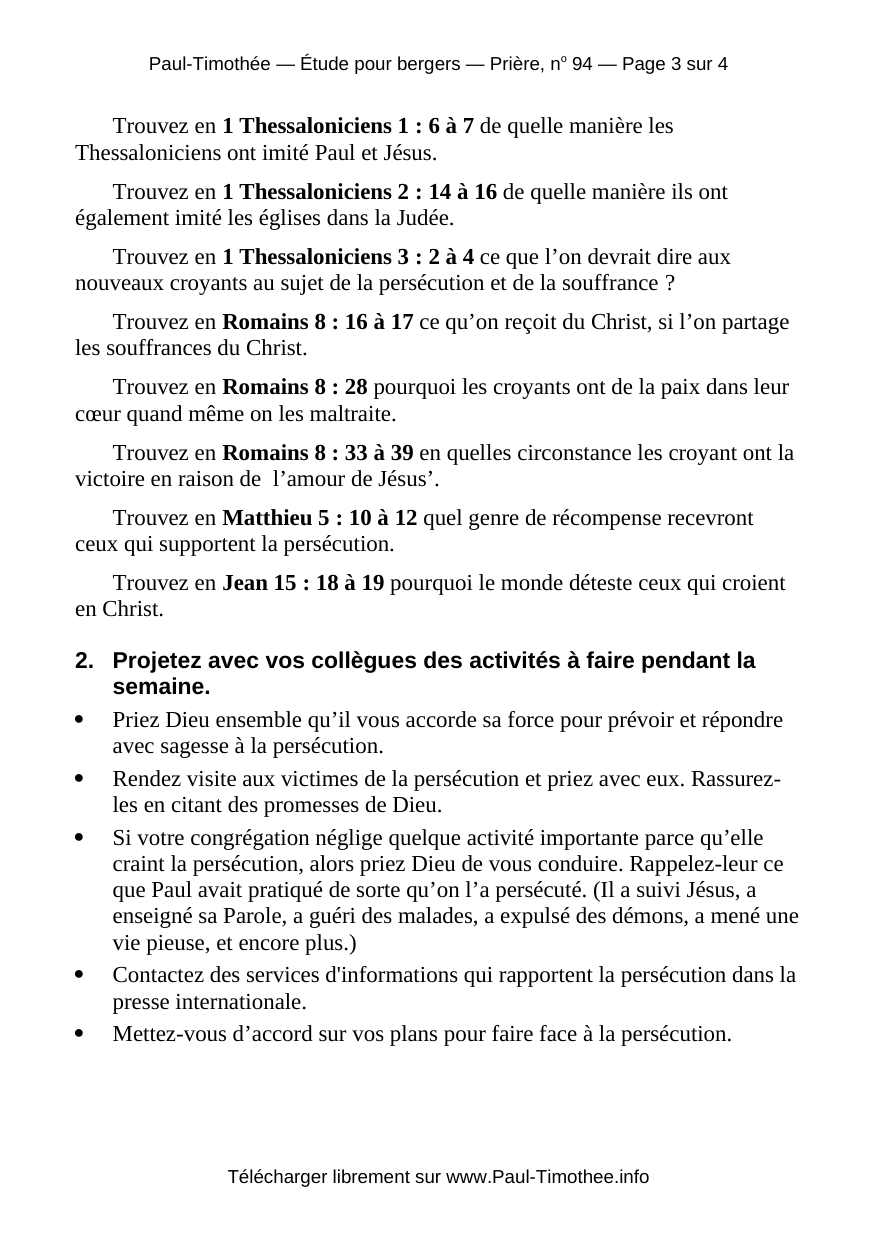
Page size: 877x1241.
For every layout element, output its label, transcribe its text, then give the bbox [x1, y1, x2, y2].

text Trouvez en 1 Thessaloniciens 2 : 14 à 16 de quelle manière ils ont également imité les églises dans la Judée. [75, 178, 802, 230]
text Rendez visite aux victimes de la persécution et priez avec eux. Rassurez-les en citant des promesses de Dieu. [75, 764, 802, 817]
text Trouvez en Matthieu 5 : 10 à 12 quel genre de récompense recevront ceux qui supportent la persécution. [75, 504, 802, 556]
text Si votre congrégation néglige quelque activité importante parce qu’elle craint la persécution, alors priez Dieu de vous conduire. Rappelez-leur ce que Paul avait pratiqué de sorte qu’on l’a persécuté. (Il a suivi Jésus, a enseigné sa Parole, a guéri des malades, a expulsé des démons, a mené une vie pieuse, et encore plus.) [75, 823, 802, 955]
text Mettez-vous d’accord sur vos plans pour faire face à la persécution. [75, 1021, 802, 1047]
text Trouvez en 1 Thessaloniciens 1 : 6 à 7 de quelle manière les Thessaloniciens ont imité Paul et Jésus. [75, 112, 802, 165]
text Priez Dieu ensemble qu’il vous accorde sa force pour prévoir et répondre avec sagesse à la persécution. [75, 706, 802, 758]
text Contactez des services d'informations qui rapportent la persécution dans la presse internationale. [75, 962, 802, 1014]
text Trouvez en 1 Thessaloniciens 3 : 2 à 4 ce que l’on devrait dire aux nouveaux croyants au sujet de la persécution et de la souffrance ? [75, 243, 802, 296]
text Trouvez en Romains 8 : 16 à 17 ce qu’on reçoit du Christ, si l’on partage les souffrances du Christ. [75, 308, 802, 361]
text Trouvez en Jean 15 : 18 à 19 pourquoi le monde déteste ceux qui croient en Christ. [75, 569, 802, 622]
text Trouvez en Romains 8 : 33 à 39 en quelles circonstance les croyant ont la victoire en raison de l’amour de Jésus’. [75, 438, 802, 491]
subtitle Projetez avec vos collègues des activités à faire pendant la semaine. [75, 647, 802, 699]
text Trouvez en Romains 8 : 28 pourquoi les croyants ont de la paix dans leur cœur quand même on les maltraite. [75, 373, 802, 426]
